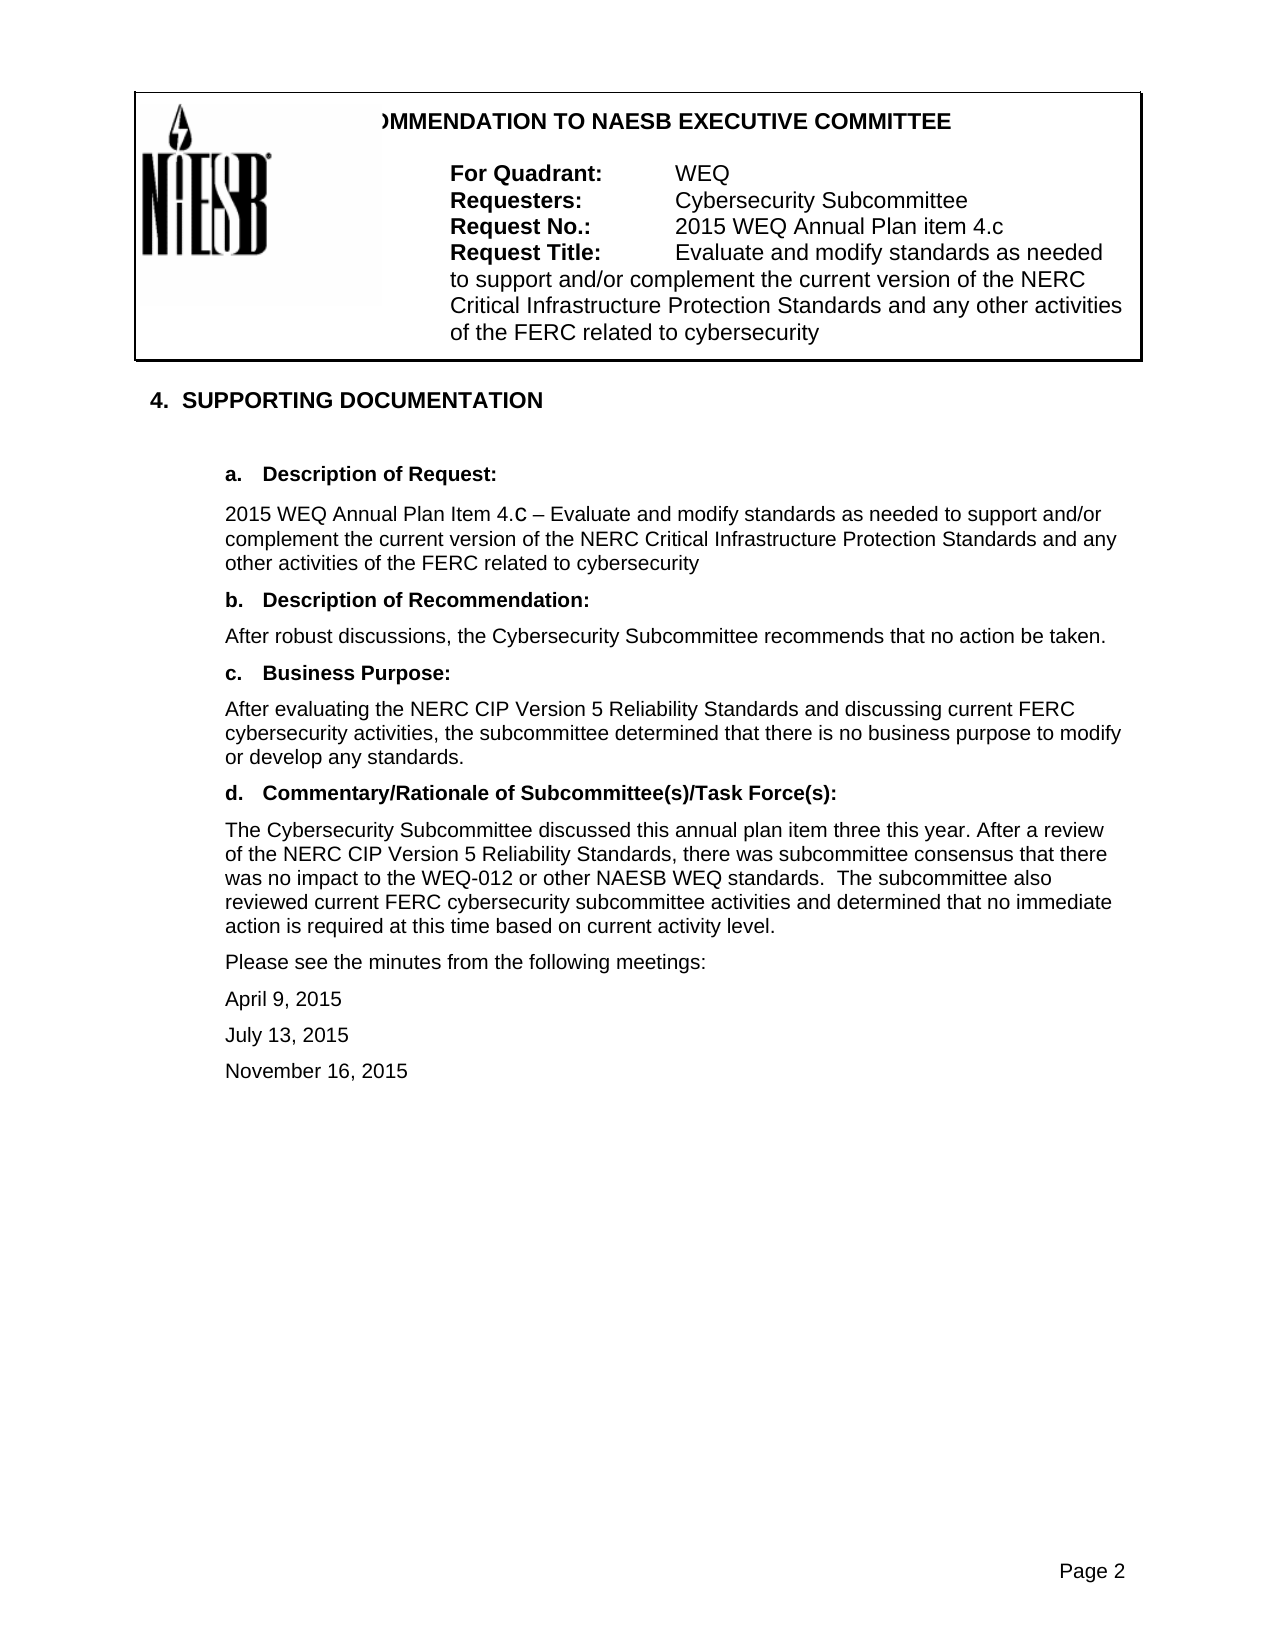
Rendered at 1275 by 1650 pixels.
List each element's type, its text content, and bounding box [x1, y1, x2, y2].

text a. Description of Request: [150, 462, 1125, 486]
text d. Commentary/Rationale of Subcommittee(s)/Task Force(s): [150, 781, 1125, 805]
text November 16, 2015 [225, 1059, 1125, 1083]
text After evaluating the NERC CIP Version 5 Reliability Standards and discussing current FERC cybersecurity activities, the subcommittee determined that there is no business purpose to modify or develop any standards. [225, 697, 1125, 769]
text July 13, 2015 [225, 1023, 1125, 1047]
text The Cybersecurity Subcommittee discussed this annual plan item three this year. After a review of the NERC CIP Version 5 Reliability Standards, there was subcommittee consensus that there was no impact to the WEQ-012 or other NAESB WEQ standards. The subcommittee also reviewed current FERC cybersecurity subcommittee activities and determined that no immediate action is required at this time based on current activity level. [225, 818, 1125, 937]
text April 9, 2015 [225, 986, 1125, 1010]
text b. Description of Recommendation: [150, 587, 1125, 611]
text Please see the minutes from the following meetings: [225, 950, 1125, 974]
text 4. SUPPORTING DOCUMENTATION [150, 387, 1125, 413]
text After robust discussions, the Cybersecurity Subcommittee recommends that no action be taken. [225, 624, 1125, 648]
text 2015 WEQ Annual Plan Item 4.c – Evaluate and modify standards as needed to support and/or complement the current version of the NERC Critical Infrastructure Protection Standards and any other activities of the FERC related to cybersecurity [225, 498, 1125, 575]
text c. Business Purpose: [150, 660, 1125, 684]
